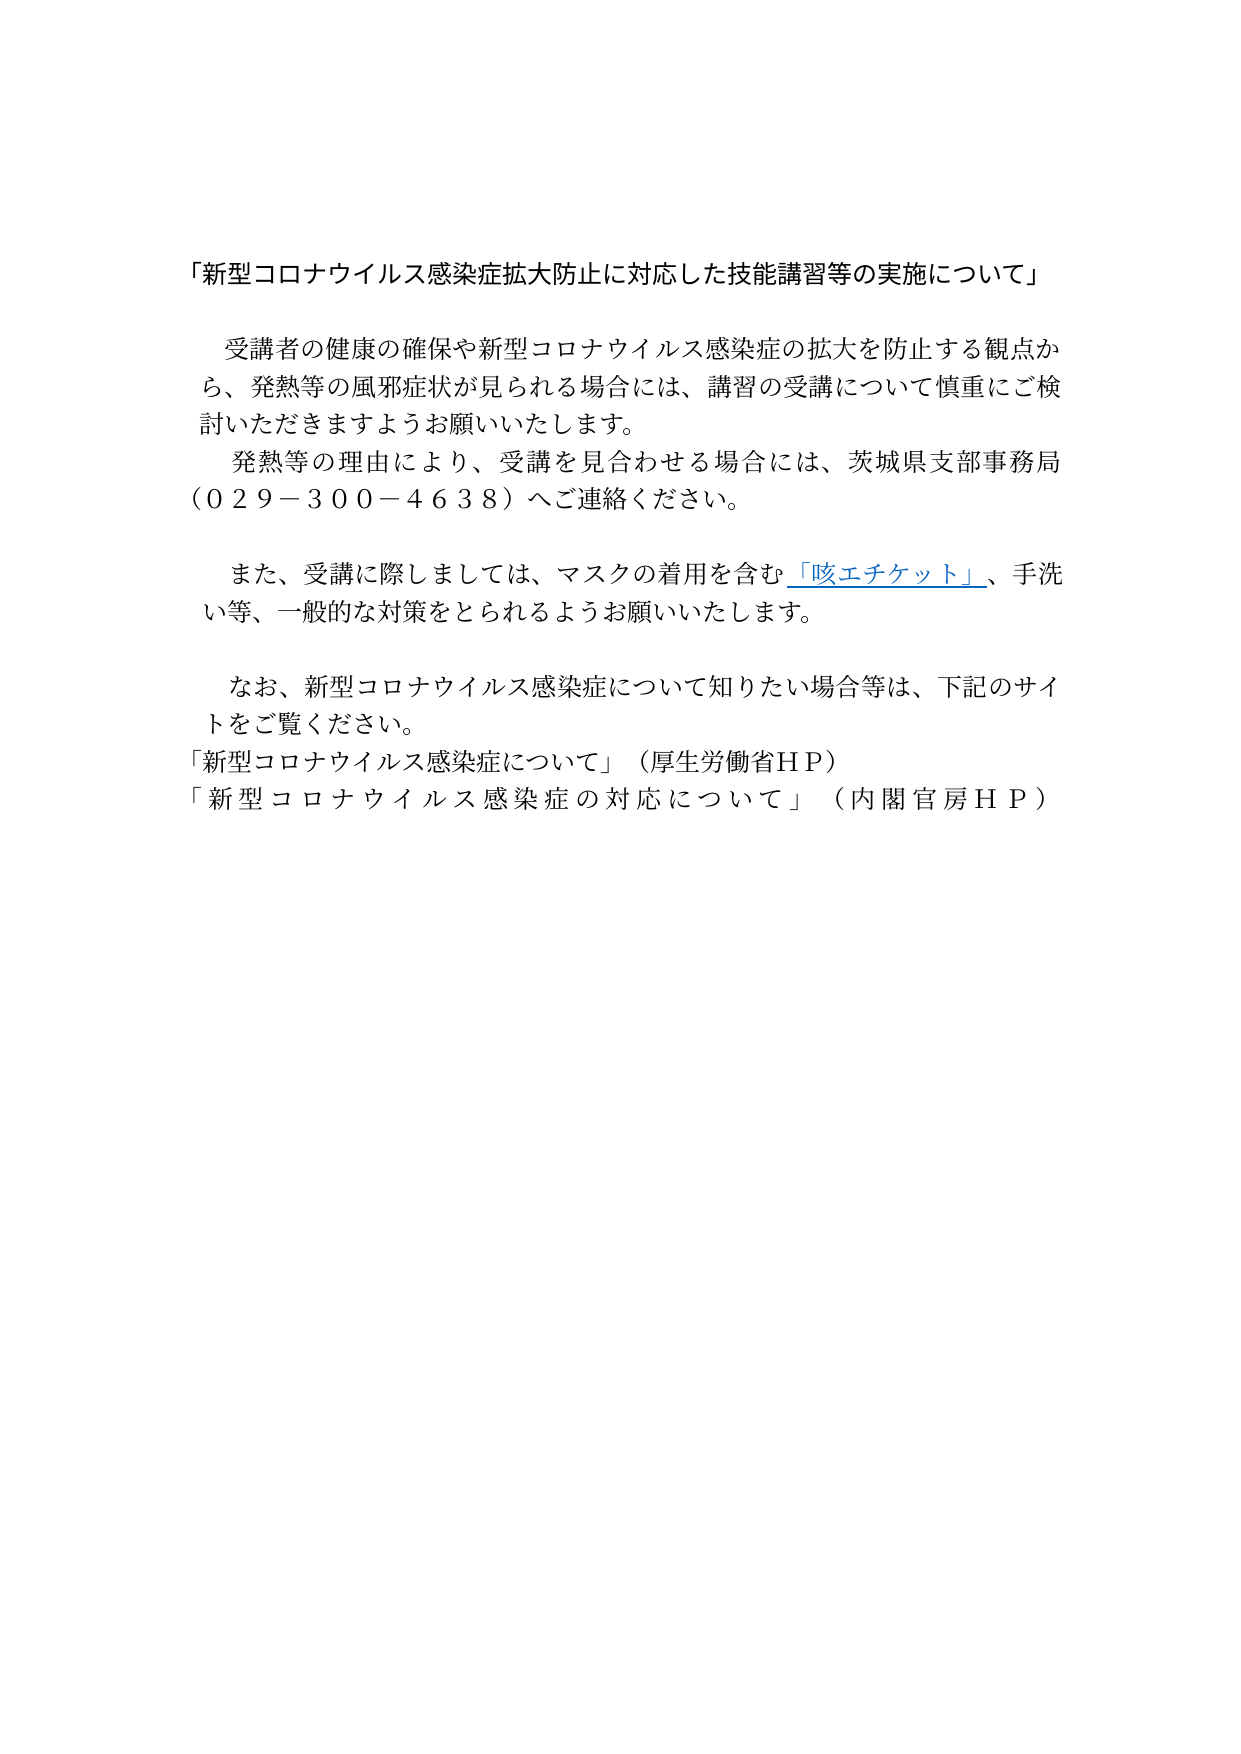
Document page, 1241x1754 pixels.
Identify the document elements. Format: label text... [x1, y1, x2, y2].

text 「新型コロナウイルス感染症について」（厚生労働省ＨＰ） [177, 742, 1063, 779]
text なお、新型コロナウイルス感染症について知りたい場合等は、下記のサイトをご覧ください。 [177, 667, 1063, 742]
text 「新型コロナウイルス感染症拡大防止に対応した技能講習等の実施について」 [177, 254, 1063, 292]
text 受講者の健康の確保や新型コロナウイルス感染症の拡大を防止する観点から、発熱等の風邪症状が見られる場合には、講習の受講について慎重にご検討いただきますようお願いいたします。 [199, 329, 1063, 442]
text 発熱等の理由により、受講を見合わせる場合には、茨城県支部事務局 （０２９－３００－４６３８）へご連絡ください。 [177, 442, 1063, 517]
text 「新型コロナウイルス感染症の対応について」（内閣官房ＨＰ） [177, 779, 1063, 854]
text また、受講に際しましては、マスクの着用を含む「咳エチケット」、手洗い等、一般的な対策をとられるようお願いいたします。 [177, 554, 1063, 629]
